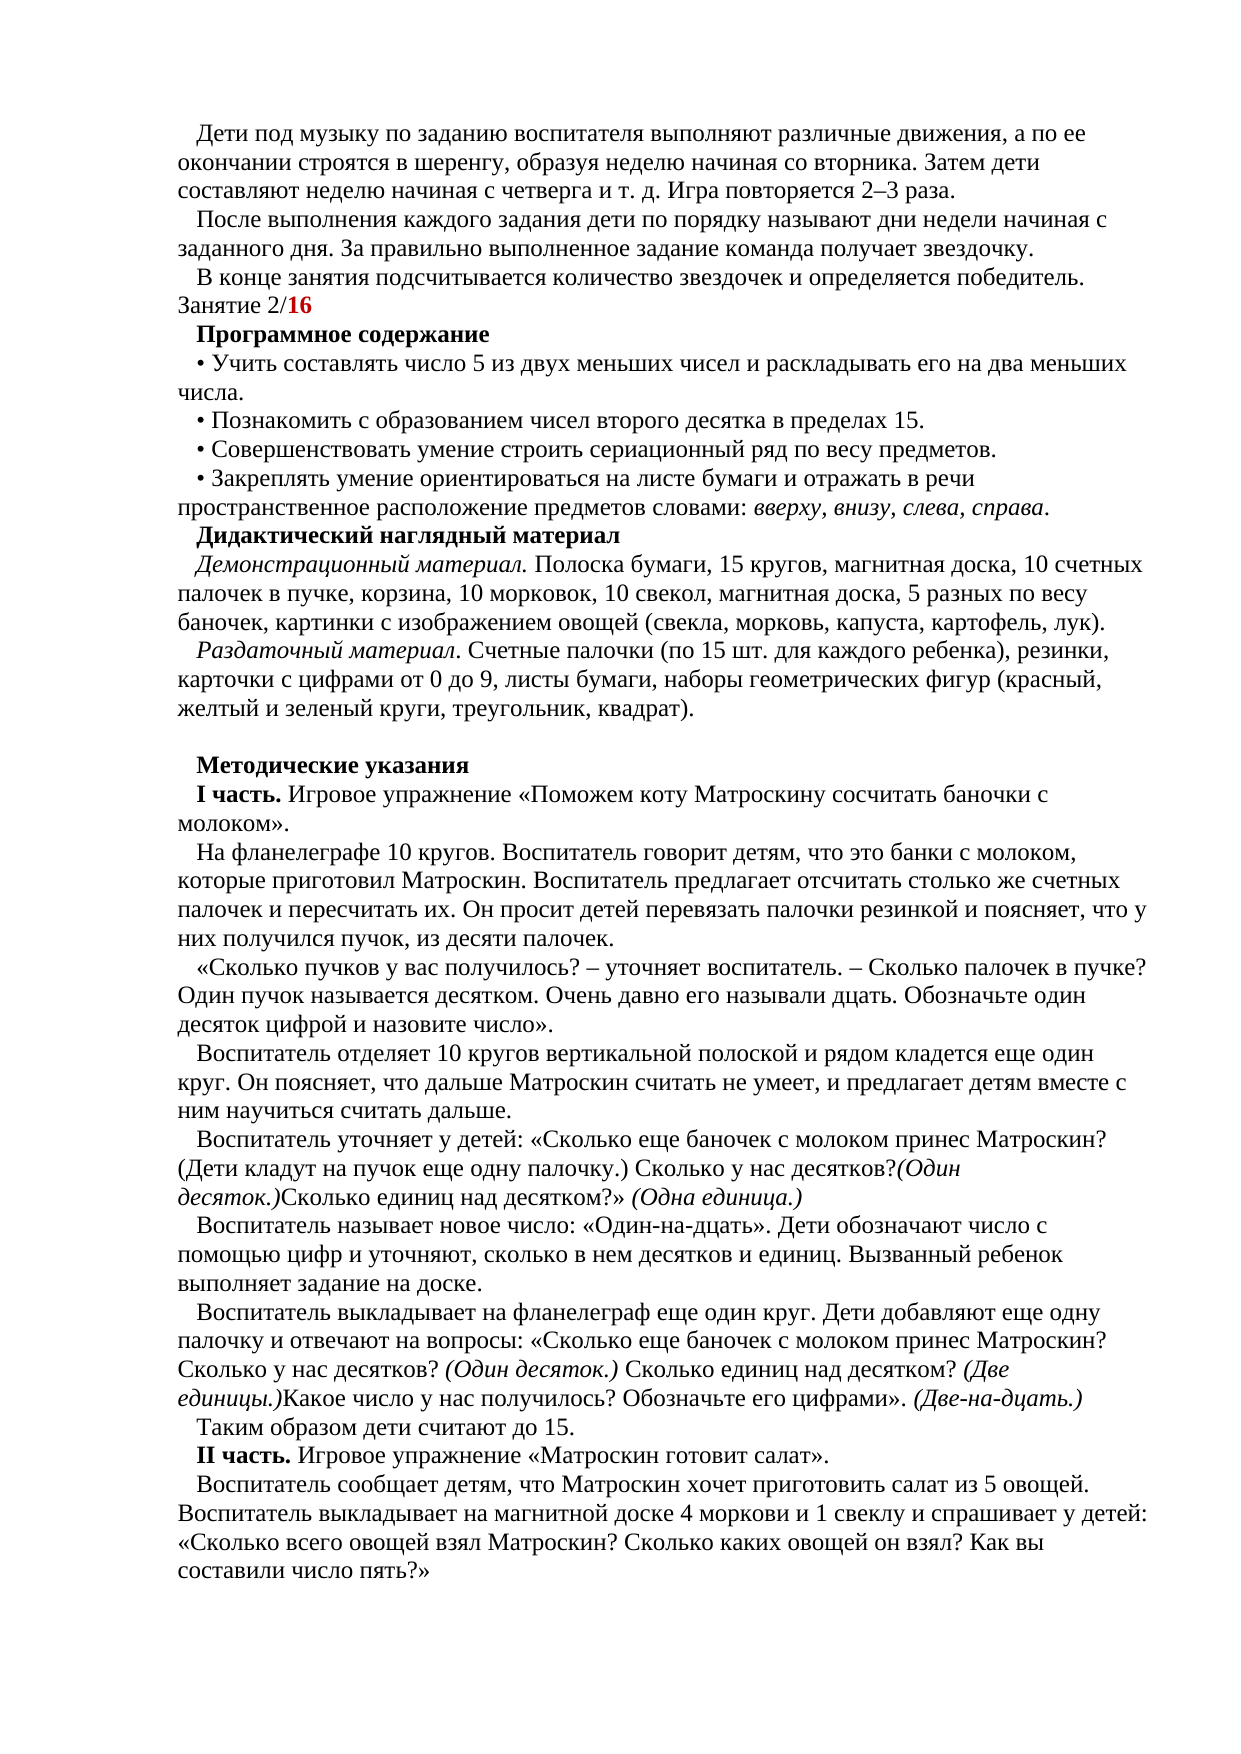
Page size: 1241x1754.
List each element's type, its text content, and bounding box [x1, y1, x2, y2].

text Воспитатель выкладывает на фланелеграф еще один круг. Дети добавляют еще одну палочку и отвечают на вопросы: «Сколько еще баночек с молоком принес Матроскин? Сколько у нас десятков? (Один десяток.) Сколько единиц над десятком? (Две единицы.)Какое число у нас получилось? Обозначьте его цифрами». (Две-на-дцать.) [177, 1297, 1152, 1412]
text На фланелеграфе 10 кругов. Воспитатель говорит детям, что это банки с молоком, которые приготовил Матроскин. Воспитатель предлагает отсчитать столько же счетных палочек и пересчитать их. Он просит детей перевязать палочки резинкой и поясняет, что у них получился пучок, из десяти палочек. [177, 837, 1152, 952]
text I часть. Игровое упражнение «Поможем коту Матроскину сосчитать баночки с молоком». [177, 779, 1152, 837]
text Раздаточный материал. Счетные палочки (по 15 шт. для каждого ребенка), резинки, карточки с цифрами от 0 до 9, листы бумаги, наборы геометрических фигур (красный, желтый и зеленый круги, треугольник, квадрат). [177, 636, 1152, 722]
text • Познакомить с образованием чисел второго десятка в пределах 15. [177, 406, 1152, 434]
text Занятие 2/16 [177, 291, 1152, 319]
text Таким образом дети считают до 15. [177, 1412, 1152, 1441]
text Дети под музыку по заданию воспитателя выполняют различные движения, а по ее окончании строятся в шеренгу, образуя неделю начиная со вторника. Затем дети составляют неделю начиная с четверга и т. д. Игра повторяется 2–3 раза. [177, 118, 1152, 204]
text Воспитатель сообщает детям, что Матроскин хочет приготовить салат из 5 овощей. Воспитатель выкладывает на магнитной доске 4 моркови и 1 свеклу и спрашивает у детей: «Сколько всего овощей взял Матроскин? Сколько каких овощей он взял? Как вы составили число пять?» [177, 1469, 1152, 1584]
text После выполнения каждого задания дети по порядку называют дни недели начиная с заданного дня. За правильно выполненное задание команда получает звездочку. [177, 204, 1152, 262]
text • Совершенствовать умение строить сериационный ряд по весу предметов. [177, 434, 1152, 463]
text • Учить составлять число 5 из двух меньших чисел и раскладывать его на два меньших числа. [177, 348, 1152, 406]
text Воспитатель уточняет у детей: «Сколько еще баночек с молоком принес Матроскин? (Дети кладут на пучок еще одну палочку.) Сколько у нас десятков?(Один десяток.)Сколько единиц над десятком?» (Одна единица.) [177, 1124, 1152, 1211]
text II часть. Игровое упражнение «Матроскин готовит салат». [177, 1441, 1152, 1469]
text Воспитатель называет новое число: «Один-на-дцать». Дети обозначают число с помощью цифр и уточняют, сколько в нем десятков и единиц. Вызванный ребенок выполняет задание на доске. [177, 1211, 1152, 1297]
text «Сколько пучков у вас получилось? – уточняет воспитатель. – Сколько палочек в пучке? Один пучок называется десятком. Очень давно его называли дцать. Обозначьте один десяток цифрой и назовите число». [177, 952, 1152, 1038]
text • Закреплять умение ориентироваться на листе бумаги и отражать в речи пространственное расположение предметов словами: вверху, внизу, слева, справа. [177, 463, 1152, 521]
text В конце занятия подсчитывается количество звездочек и определяется победитель. [177, 262, 1152, 291]
text Демонстрационный материал. Полоска бумаги, 15 кругов, магнитная доска, 10 счетных палочек в пучке, корзина, 10 морковок, 10 свекол, магнитная доска, 5 разных по весу баночек, картинки с изображением овощей (свекла, морковь, капуста, картофель, лук). [177, 549, 1152, 636]
text Программное содержание [177, 319, 1152, 348]
text Дидактический наглядный материал [177, 521, 1152, 549]
text Методические указания [177, 751, 1152, 779]
text Воспитатель отделяет 10 кругов вертикальной полоской и рядом кладется еще один круг. Он поясняет, что дальше Матроскин считать не умеет, и предлагает детям вместе с ним научиться считать дальше. [177, 1038, 1152, 1124]
